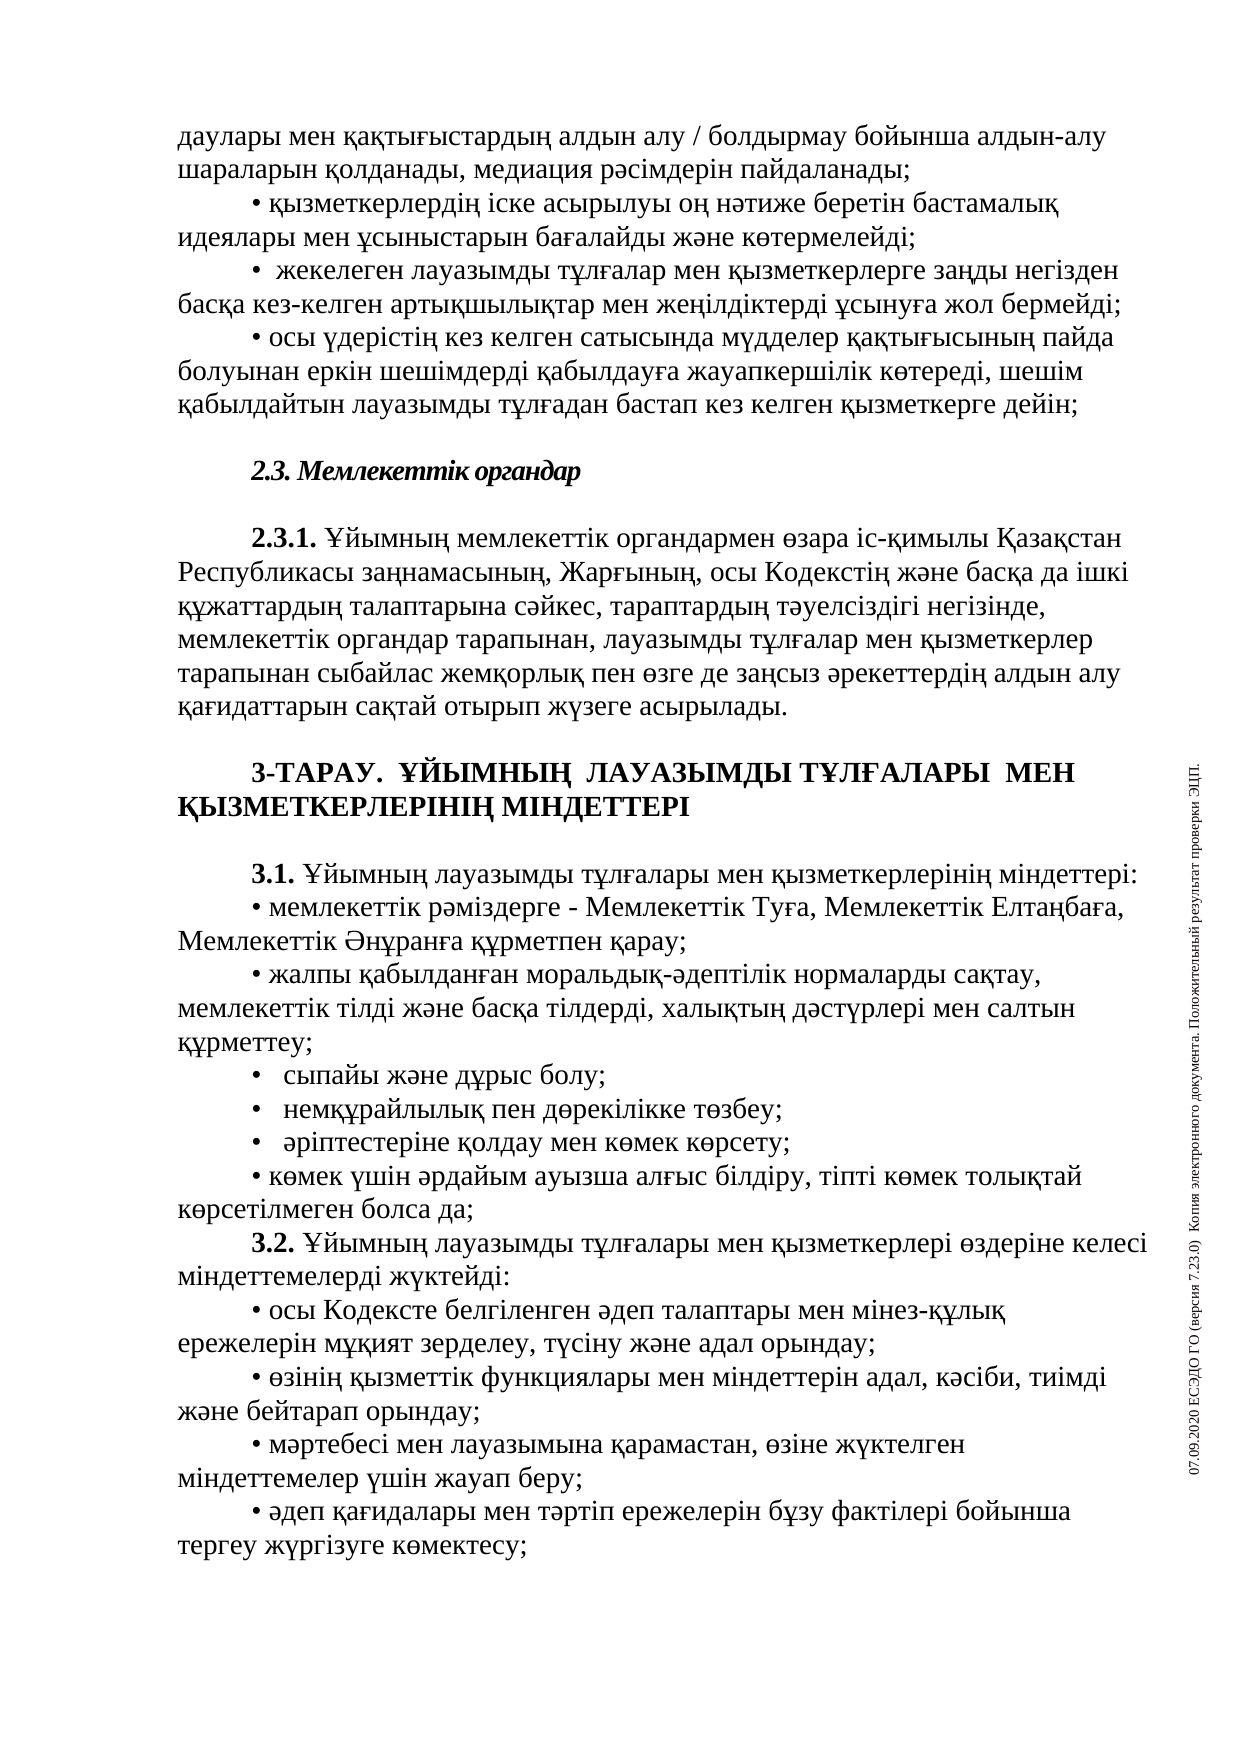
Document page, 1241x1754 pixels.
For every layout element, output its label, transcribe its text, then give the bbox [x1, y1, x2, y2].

text 2.3. Мемлекеттік органдар [177, 453, 1152, 487]
text • көмек үшін әрдайым ауызша алғыс білдіру, тіпті көмек толықтай көрсетілмеген болса да; [177, 1158, 1152, 1225]
text • өзінің қызметтік функциялары мен міндеттерін адал, кәсіби, тиімді және бейтарап орындау; [177, 1359, 1152, 1426]
text 3.2. Ұйымның лауазымды тұлғалары мен қызметкерлері өздеріне келесі міндеттемелерді жүктейді: [177, 1225, 1152, 1292]
text • мемлекеттік рәміздерге - Мемлекеттік Туға, Мемлекеттік Елтаңбаға, Мемлекеттік Әнұранға құрметпен қарау; [177, 889, 1152, 957]
text • мәртебесі мен лауазымына қарамастан, өзіне жүктелген міндеттемелер үшін жауап беру; [177, 1426, 1152, 1493]
text • сыпайы және дұрыс болу; [177, 1057, 1152, 1091]
text • әдеп қағидалары мен тәртіп ережелерін бұзу фактілері бойынша тергеу жүргізуге көмектесу; [177, 1493, 1152, 1560]
text • әріптестеріне қолдау мен көмек көрсету; [177, 1124, 1152, 1158]
text • немқұрайлылық пен дөрекілікке төзбеу; [177, 1091, 1152, 1124]
text • осы үдерістің кез келген сатысында мүдделер қақтығысының пайда болуынан еркін шешімдерді қабылдауға жауапкершілік көтереді, шешім қабылдайтын лауазымды тұлғадан бастап кез келген қызметкерге дейін; [177, 319, 1152, 420]
text • қызметкерлердің іске асырылуы оң нәтиже беретін бастамалық идеялары мен ұсыныстарын бағалайды және көтермелейді; [177, 185, 1152, 252]
text • осы Кодексте белгіленген әдеп талаптары мен мінез-құлық ережелерін мұқият зерделеу, түсіну және адал орындау; [177, 1292, 1152, 1359]
text 3.1. Ұйымның лауазымды тұлғалары мен қызметкерлерінің міндеттері: [177, 856, 1152, 889]
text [177, 118, 1152, 185]
text • жалпы қабылданған моральдық-әдептілік нормаларды сақтау, мемлекеттік тілді және басқа тілдерді, халықтың дәстүрлері мен салтын құрметтеу; [177, 957, 1152, 1057]
text • жекелеген лауазымды тұлғалар мен қызметкерлерге заңды негізден басқа кез-келген артықшылықтар мен жеңілдіктерді ұсынуға жол бермейді; [177, 252, 1152, 319]
text 2.3.1. Ұйымның мемлекеттік органдармен өзара іс-қимылы Қазақстан Республикасы заңнамасының, Жарғының, осы Кодекстің және басқа да ішкі құжаттардың талаптарына сәйкес, тараптардың тәуелсіздігі негізінде, мемлекеттік органдар тарапынан, лауазымды тұлғалар мен қызметкерлер тарапынан сыбайлас жемқорлық пен өзге де заңсыз әрекеттердің алдын алу қағидаттарын сақтай отырып жүзеге асырылады. [177, 521, 1152, 722]
text 3-ТАРАУ. ҰЙЫМНЫҢ ЛАУАЗЫМДЫ ТҰЛҒАЛАРЫ МЕН ҚЫЗМЕТКЕРЛЕРІНІҢ МІНДЕТТЕРІ [177, 755, 1152, 822]
